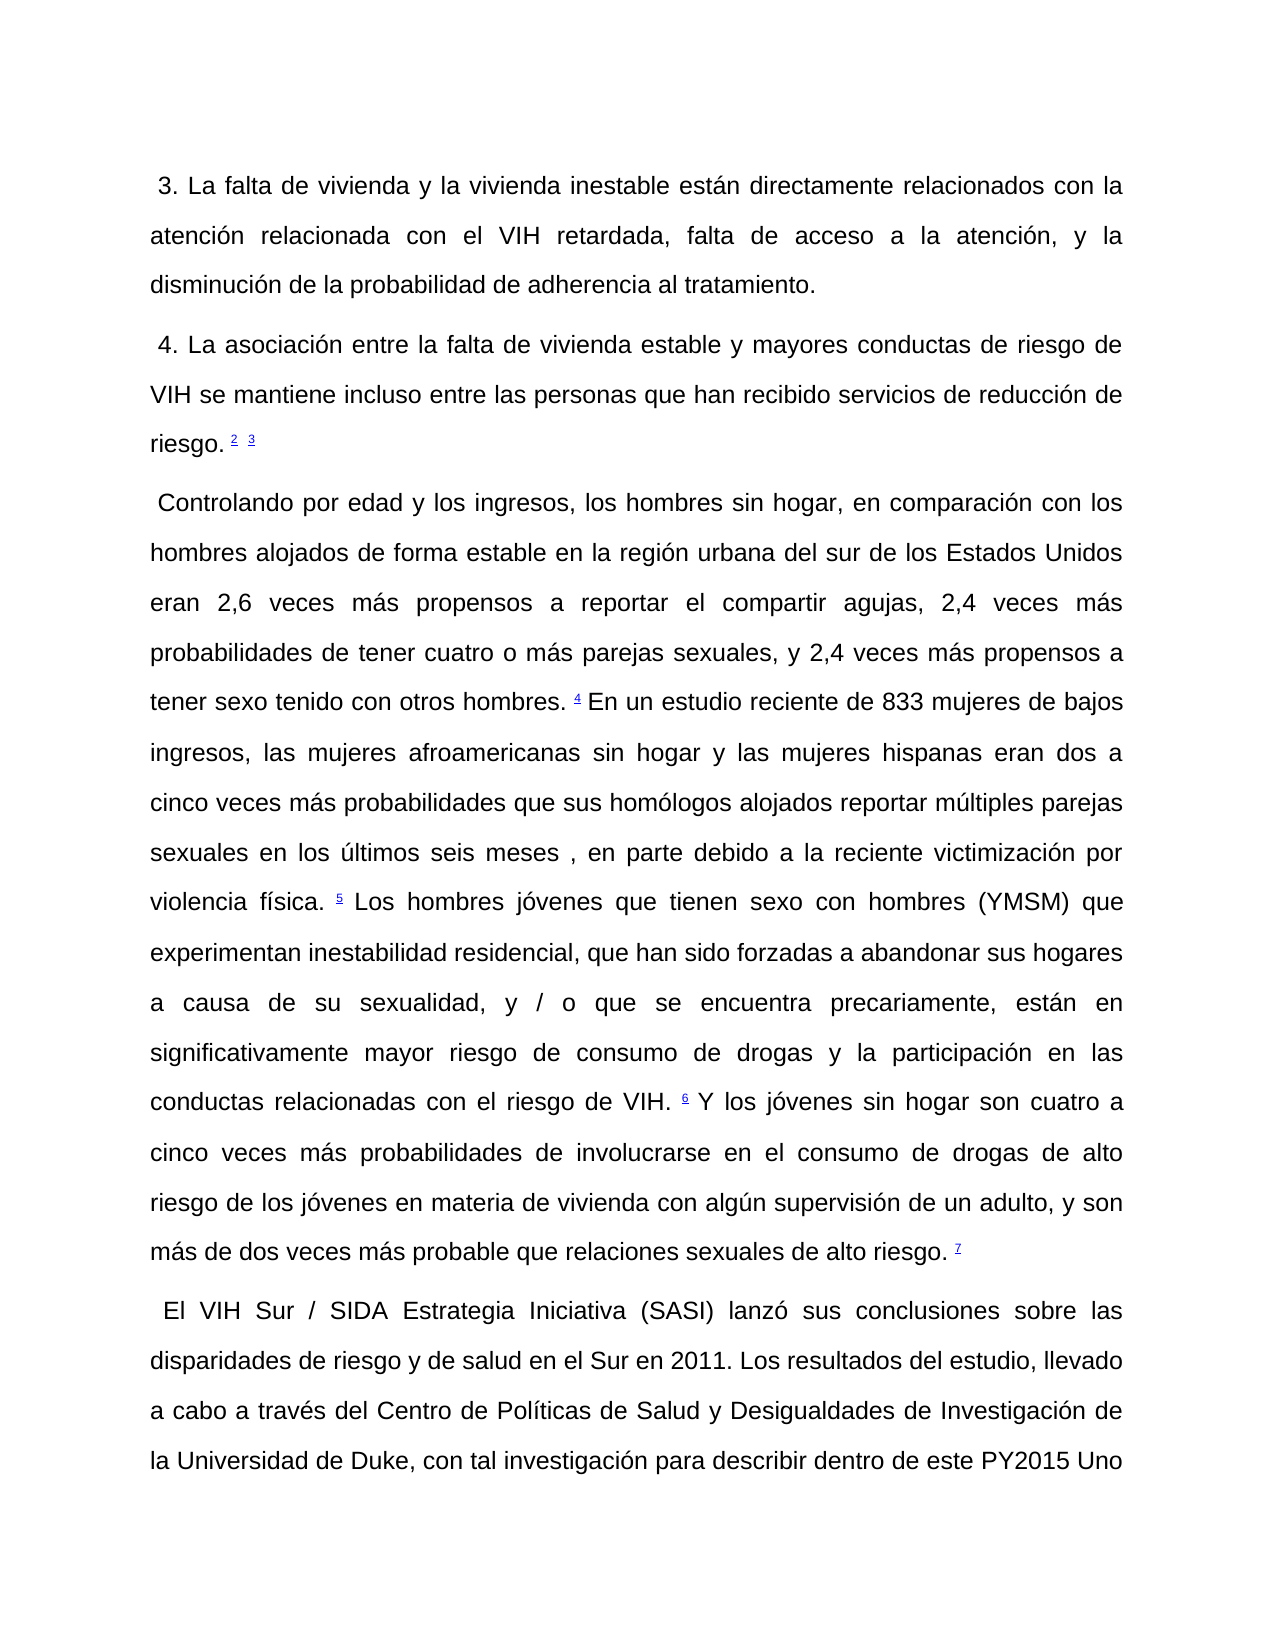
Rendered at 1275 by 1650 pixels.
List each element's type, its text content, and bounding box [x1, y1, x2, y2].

text Controlling for age and income, homeless men as compared to stably-housed men in the urban South region of the United States were 2.6 times more likely to report sharing needles, 2.4 times more likely to have four or more sex partners, and 2.4 times more likely to have had sex with other men. 4 In a recent study of 833 low-income women, homeless African-American women and Hispanic women were two to five times more likely than their housed counterparts to report multiple sex partners in the last six months, in part due to recent victimization by physical violence. 5 Young men who have sex with men (YMSM) who experience residential instability, who have been forced to leave their homes because of their sexuality, and/or who are precariously housed, are at significantly greater risk for drug use and involvement in HIV risk-related behaviors. 6 And homeless youth are four to five times more likely to engage in high-risk drug use than youth in housing with some adult supervision, and are over twice as likely to engage in high-risk sex. 7 Controlando por edad y los ingresos, los hombres sin hogar, en comparación con los hombres alojados de forma estable en la región urbana del sur de los Estados Unidos eran 2,6 veces más propensos a reportar el compartir agujas, 2,4 veces más probabilidades de tener cuatro o más parejas sexuales, y 2,4 veces más propensos a tener sexo tenido con otros hombres. 4 En un estudio reciente de 833 mujeres de bajos ingresos, las mujeres afroamericanas sin hogar y las mujeres hispanas eran dos a cinco veces más probabilidades que sus homólogos alojados reportar múltiples parejas sexuales en los últimos seis meses , en parte debido a la reciente victimización por violencia física. 5 Los hombres jóvenes que tienen sexo con hombres (YMSM) que experimentan inestabilidad residencial, que han sido forzadas a abandonar sus hogares a causa de su sexualidad, y / o que se encuentra precariamente, están en significativamente mayor riesgo de consumo de drogas y la participación en las conductas relacionadas con el riesgo de VIH. 6 Y los jóvenes sin hogar son cuatro a cinco veces más probabilidades de involucrarse en el consumo de drogas de alto riesgo de los jóvenes en materia de vivienda con algún supervisión de un adulto, y son más de dos veces más probable que relaciones sexuales de alto riesgo. 7 [150, 467, 1125, 1267]
text 3. Homelessness and unstable housing are directly related to delayed HIV-related care, poor access to care, and decreased likelihood of treatment adherence. 3. La falta de vivienda y la vivienda inestable están directamente relacionados con la atención relacionada con el VIH retardada, falta de acceso a la atención, y la disminución de la probabilidad de adherencia al tratamiento. [150, 150, 1125, 300]
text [150, 1275, 1125, 1475]
text 4. The association between lack of stable housing and greater HIV risk behaviors remains even among persons who have received risk reduction services. 2 4. La asociación entre la falta de vivienda estable y mayores conductas de riesgo de VIH se mantiene incluso entre las personas que han recibido servicios de reducción de riesgo. 2 3 3 [150, 308, 1125, 458]
